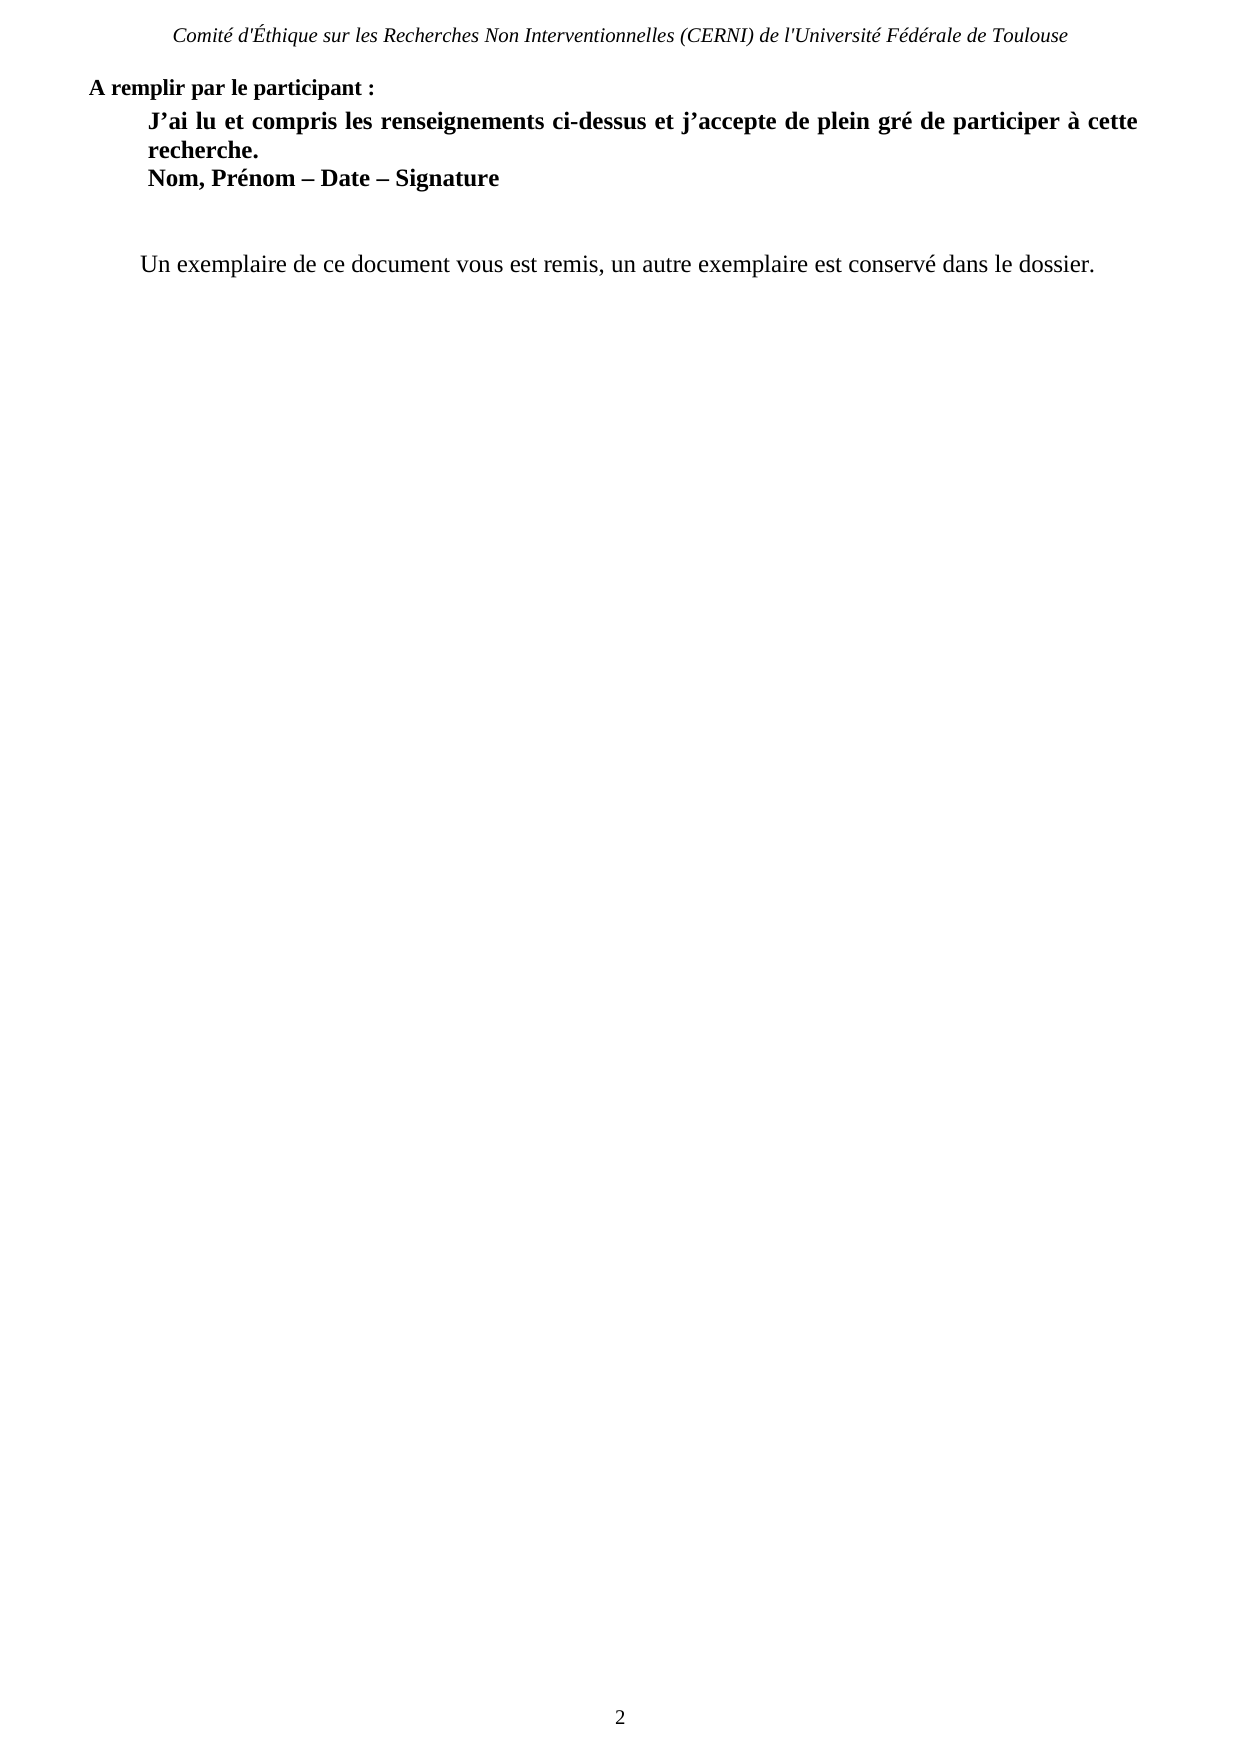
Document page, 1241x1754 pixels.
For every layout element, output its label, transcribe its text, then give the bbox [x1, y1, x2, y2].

subtitle A remplir par le participant : [89, 74, 1163, 100]
text J’ai lu et compris les renseignements ci-dessus et j’accepte de plein gré de participer à cette recherche. [148, 106, 1152, 163]
text Nom, Prénom – Date – Signature [148, 163, 1163, 192]
text Un exemplaire de ce document vous est remis, un autre exemplaire est conservé dans le dossier. [140, 249, 1163, 278]
